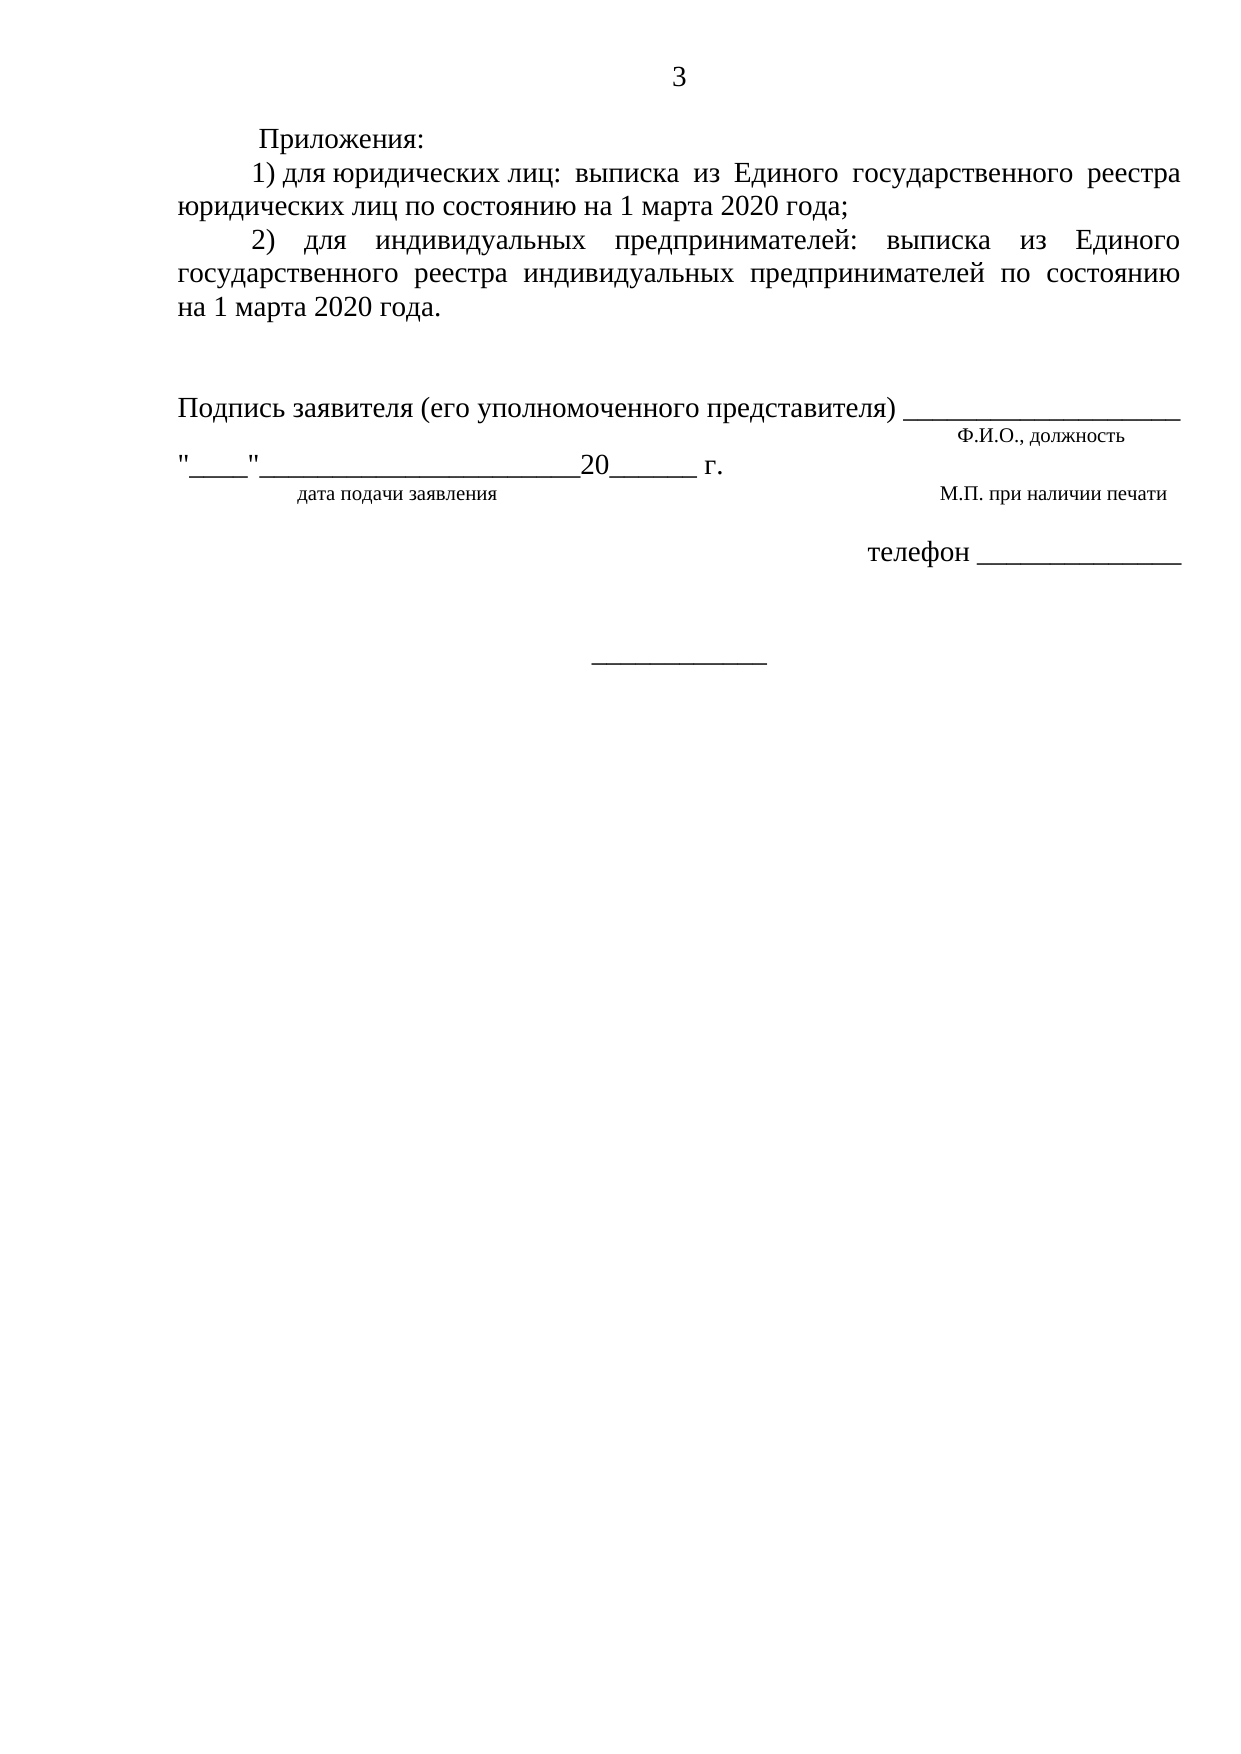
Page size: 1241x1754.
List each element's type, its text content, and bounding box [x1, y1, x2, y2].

text Ф.И.О., должность [901, 423, 1181, 447]
text 1) для юридических лиц: выписка из Единого государственного реестра юридических лиц по состоянию на 1 марта 2020 года; [177, 155, 1181, 222]
text 2) для индивидуальных предпринимателей: выписка из Единого государственного реестра индивидуальных предпринимателей по состоянию на 1 марта 2020 года. [177, 222, 1181, 323]
text дата подачи заявления М.П. при наличии печати [177, 481, 1181, 505]
text "____"______________________20______ г. [177, 447, 1181, 481]
text ____________ [177, 634, 1181, 668]
text телефон ______________ [177, 534, 1181, 567]
text Приложения: [177, 121, 1181, 155]
text Подпись заявителя (его уполномоченного представителя) ___________________ [177, 390, 1181, 423]
